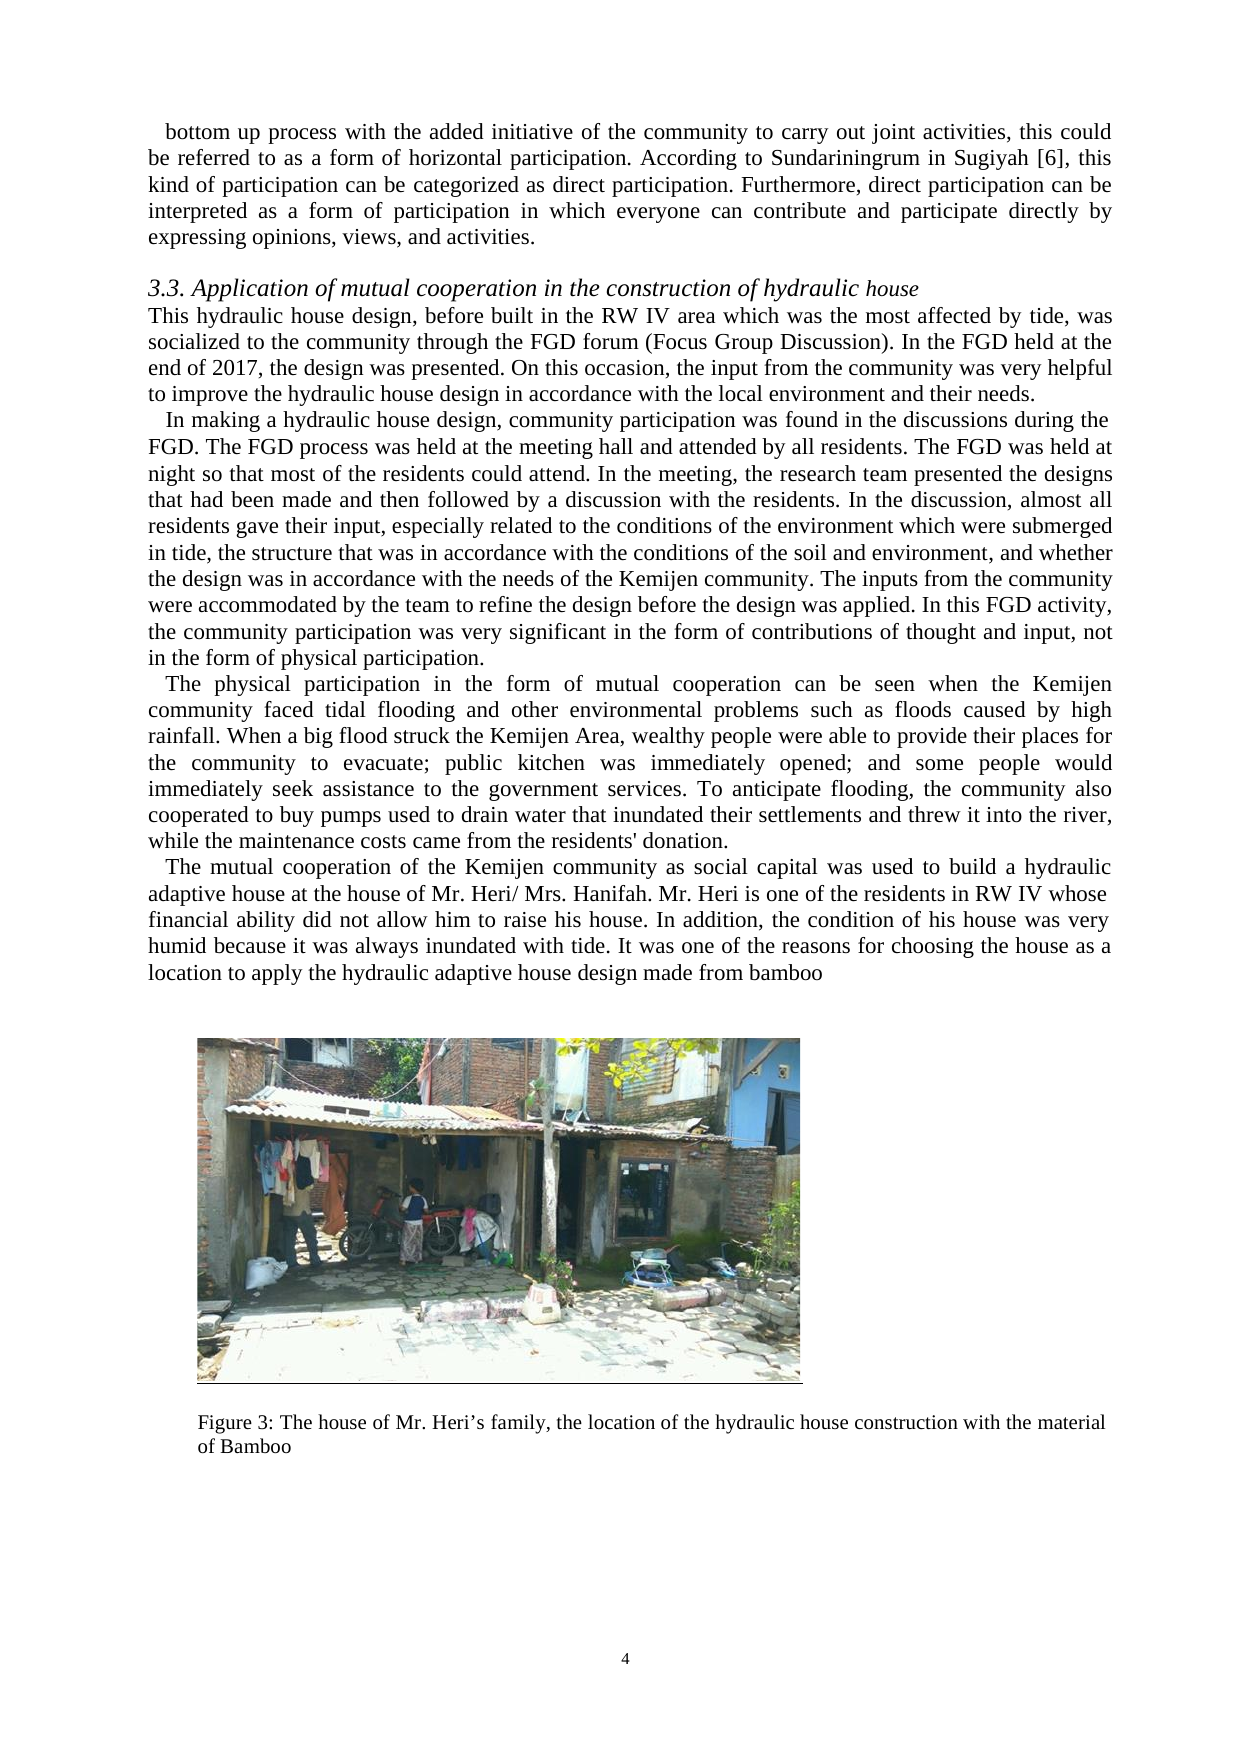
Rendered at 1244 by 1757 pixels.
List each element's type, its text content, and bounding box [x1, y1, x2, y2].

picture [197, 1038, 800, 1381]
text humid because it was always inundated with tide. It was one of the reasons for choosing the house as a location to apply the hydraulic adaptive house design made from bamboo [148, 933, 1112, 985]
text In making a hydraulic house design, community participation was found in the discussions during the [161, 407, 1113, 433]
text 3.3. Application of mutual cooperation in the construction of hydraulic house [148, 273, 924, 302]
text bottom up process with the added initiative of the community to carry out joint activities, this could be referred to as a form of horizontal participation. According to Sundariningrum in Sugiyah [6], this kind of participation can be categorized as direct participation. Furthermore, direct participation can be interpreted as a form of participation in which everyone can contribute and participate directly by expressing opinions, views, and activities. [148, 118, 1113, 250]
text FGD. The FGD process was held at the meeting hall and attended by all residents. The FGD was held at night so that most of the residents could attend. In the meeting, the research team presented the designs that had been made and then followed by a discussion with the residents. In the discussion, almost all residents gave their input, especially related to the conditions of the environment which were submerged in tide, the structure that was in accordance with the conditions of the soil and environment, and whether the design was in accordance with the needs of the Kemijen community. The inputs from the community were accommodated by the team to refine the design before the design was applied. In this FGD activity, the community participation was very significant in the form of contributions of thought and input, not in the form of physical participation. [148, 433, 1113, 670]
text The physical participation in the form of mutual cooperation can be seen when the Kemijen community faced tidal flooding and other environmental problems such as floods caused by high rainfall. When a big flood struck the Kemijen Area, wealthy people were able to provide their places for the community to evacuate; public kitchen was immediately opened; and some people would immediately seek assistance to the government services. To anticipate flooding, the community also cooperated to buy pumps used to drain water that inundated their settlements and threw it into the river, while the maintenance costs came from the residents' donation. [148, 671, 1113, 853]
text The mutual cooperation of the Kemijen community as social capital was used to build a hydraulic adaptive house at the house of Mr. Heri/ Mrs. Hanifah. Mr. Heri is one of the residents in RW IV whose [148, 853, 1112, 906]
text financial ability did not allow him to raise his house. In addition, the condition of his house was very [148, 906, 1112, 932]
text This hydraulic house design, before built in the RW IV area which was the most affected by tide, was socialized to the community through the FGD forum (Focus Group Discussion). In the FGD held at the end of 2017, the design was presented. On this occasion, the input from the community was very helpful to improve the hydraulic house design in accordance with the local environment and their needs. [148, 302, 1113, 407]
text Figure 3: The house of Mr. Heri’s family, the location of the hydraulic house construction with the material of Bamboo [197, 1410, 1111, 1458]
